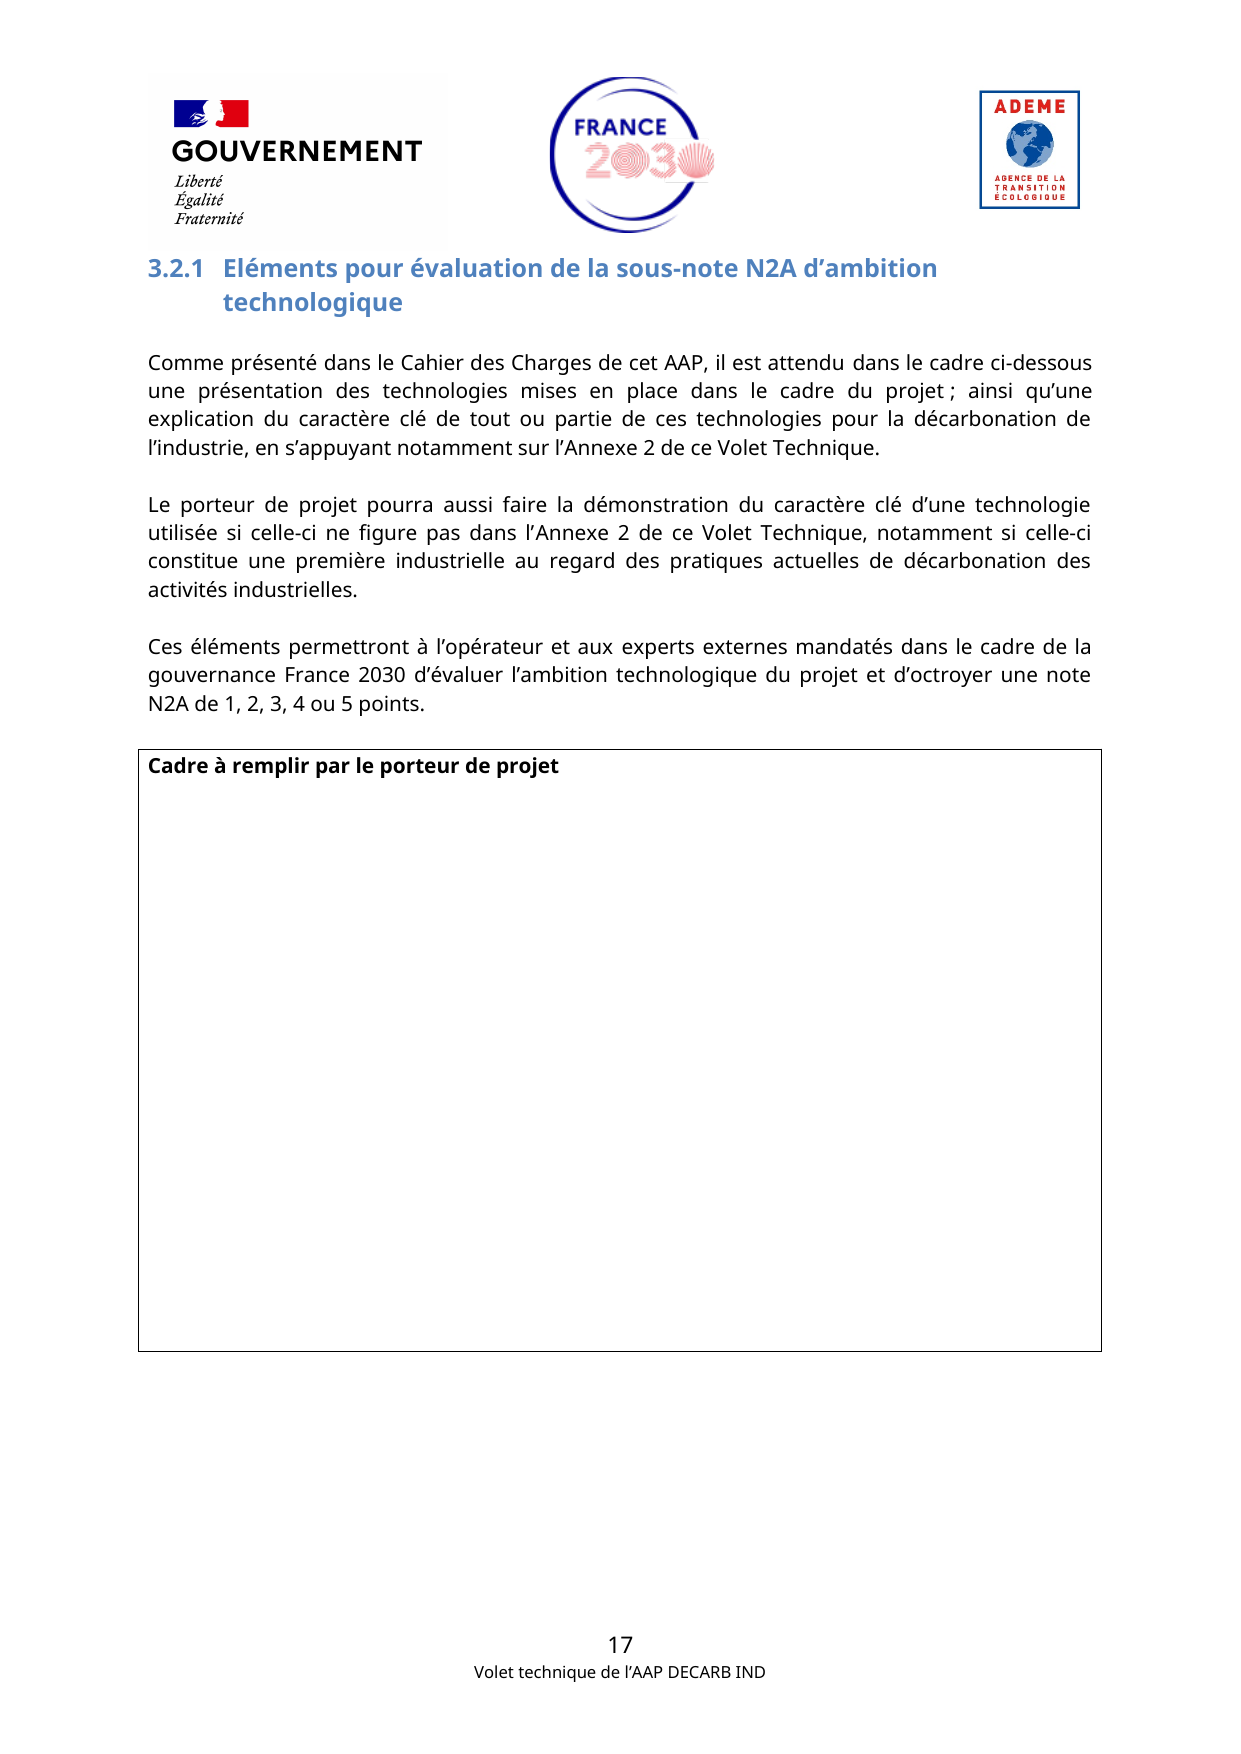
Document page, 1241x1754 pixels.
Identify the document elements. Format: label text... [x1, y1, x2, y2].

text Ces éléments permettront à l’opérateur et aux experts externes mandatés dans le cadre de la gouvernance France 2030 d’évaluer l’ambition technologique du projet et d’octroyer une note N2A de 1, 2, 3, 4 ou 5 points. [148, 632, 1092, 717]
text Cadre à remplir par le porteur de projet [139, 750, 1101, 780]
subtitle Eléments pour évaluation de la sous-note N2A d’ambition technologique [148, 251, 1092, 319]
picture [966, 77, 1093, 222]
picture [147, 73, 449, 251]
picture [549, 77, 715, 233]
text Comme présenté dans le Cahier des Charges de cet AAP, il est attendu dans le cadre ci-dessous une présentation des technologies mises en place dans le cadre du projet ; ainsi qu’une explication du caractère clé de tout ou partie de ces technologies pour la décarbonation de l’industrie, en s’appuyant notamment sur l’Annexe 2 de ce Volet Technique. [148, 348, 1092, 461]
text Le porteur de projet pourra aussi faire la démonstration du caractère clé d’une technologie utilisée si celle-ci ne figure pas dans l’Annexe 2 de ce Volet Technique, notamment si celle-ci constitue une première industrielle au regard des pratiques actuelles de décarbonation des activités industrielles. [148, 490, 1092, 603]
